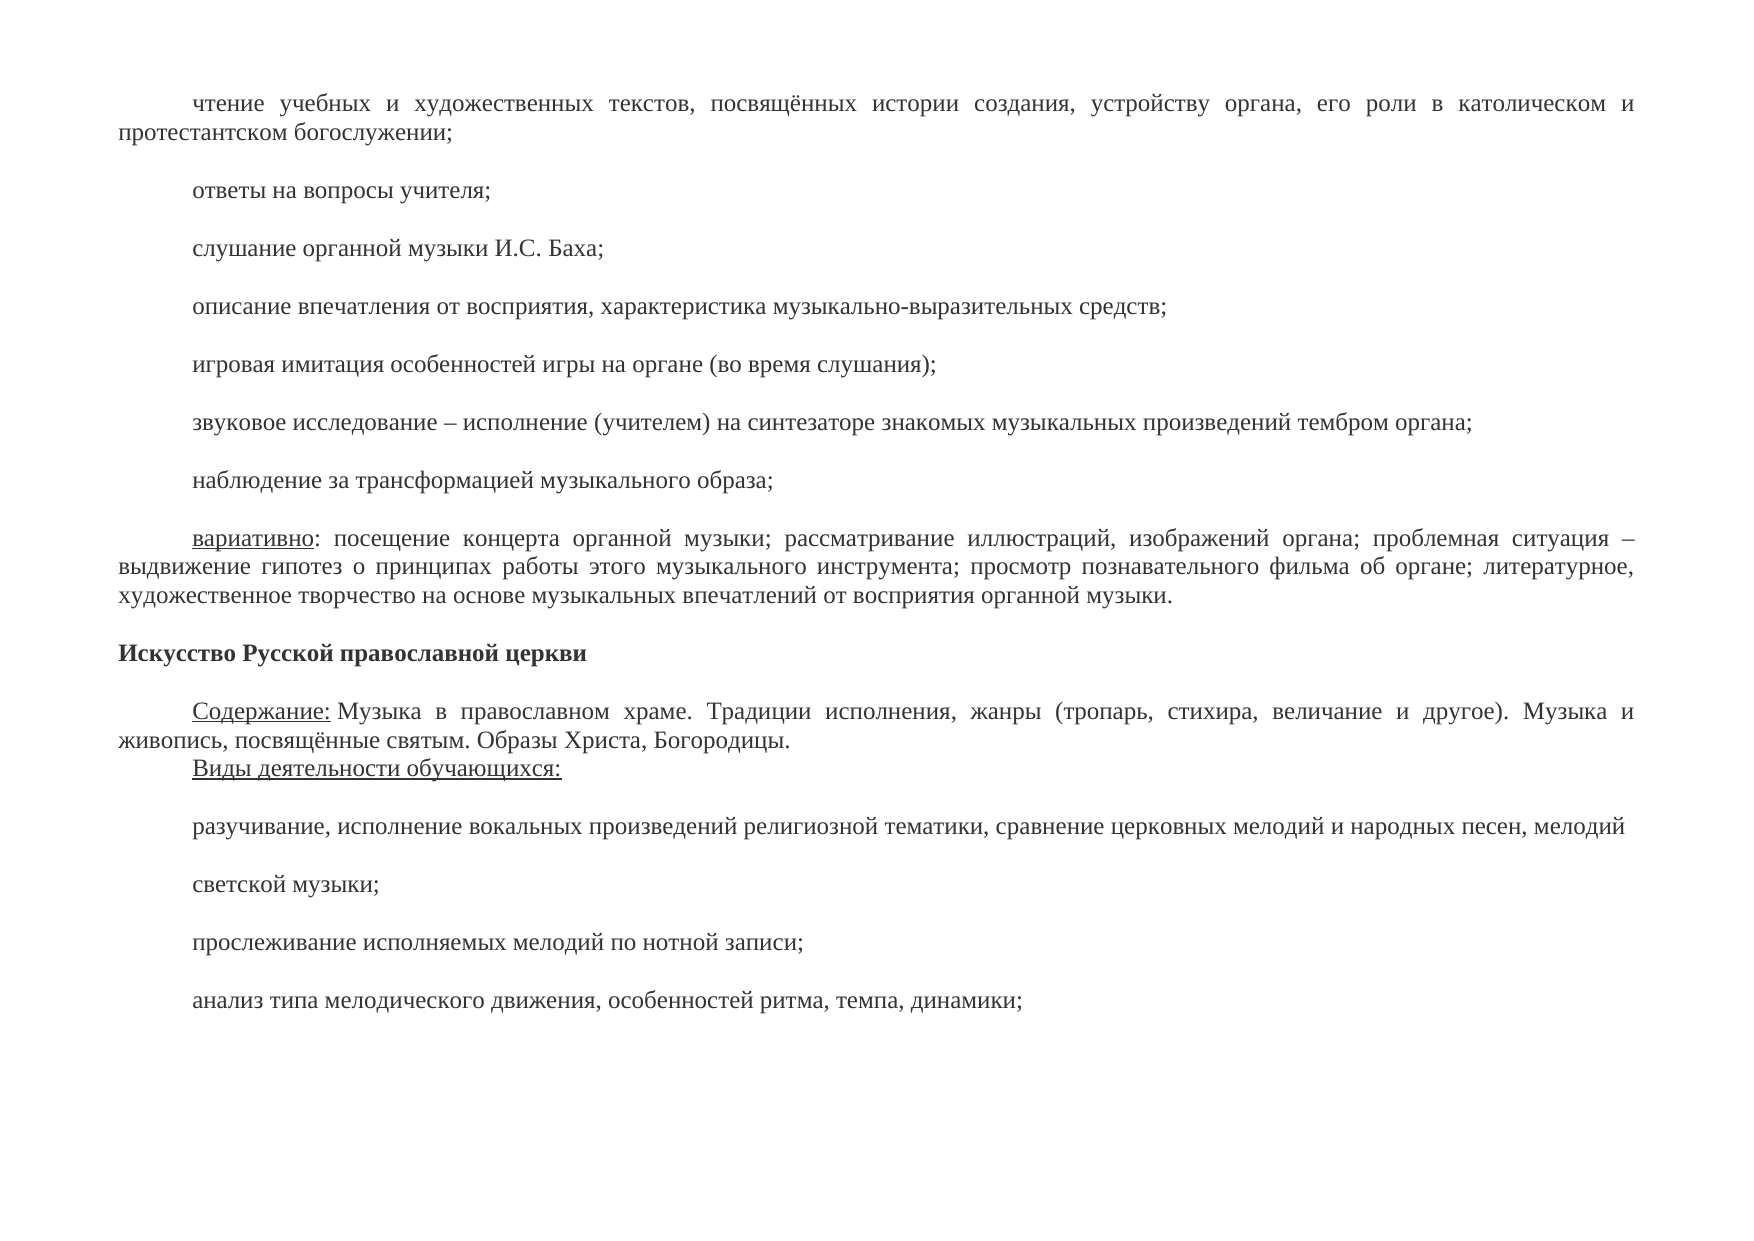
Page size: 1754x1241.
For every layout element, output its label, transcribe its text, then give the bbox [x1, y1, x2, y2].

text разучивание, исполнение вокальных произведений религиозной тематики, сравнение церковных мелодий и народных песен, мелодий [118, 811, 1636, 840]
text звуковое исследование – исполнение (учителем) на синтезаторе знакомых музыкальных произведений тембром органа; [118, 407, 1636, 436]
text прослеживание исполняемых мелодий по нотной записи; [118, 927, 1636, 956]
text игровая имитация особенностей игры на органе (во время слушания); [118, 349, 1636, 378]
text анализ типа мелодического движения, особенностей ритма, темпа, динамики; [118, 985, 1636, 1014]
text наблюдение за трансформацией музыкального образа; [118, 465, 1636, 493]
text вариативно: посещение концерта органной музыки; рассматривание иллюстраций, изображений органа; проблемная ситуация – выдвижение гипотез о принципах работы этого музыкального инструмента; просмотр познавательного фильма об органе; литературное, художественное творчество на основе музыкальных впечатлений от восприятия органной музыки. [118, 523, 1636, 609]
text описание впечатления от восприятия, характеристика музыкально-выразительных средств; [118, 291, 1636, 320]
text слушание органной музыки И.С. Баха; [118, 233, 1636, 262]
text ответы на вопросы учителя; [118, 175, 1636, 204]
text светской музыки; [118, 869, 1636, 898]
text Содержание: Музыка в православном храме. Традиции исполнения, жанры (тропарь, стихира, величание и другое). Музыка и живопись, посвящённые святым. Образы Христа, Богородицы. [118, 696, 1636, 753]
text Искусство Русской православной церкви [118, 638, 1636, 667]
text чтение учебных и художественных текстов, посвящённых истории создания, устройству органа, его роли в католическом и протестантском богослужении; [118, 88, 1636, 146]
text Виды деятельности обучающихся: [118, 753, 1636, 782]
